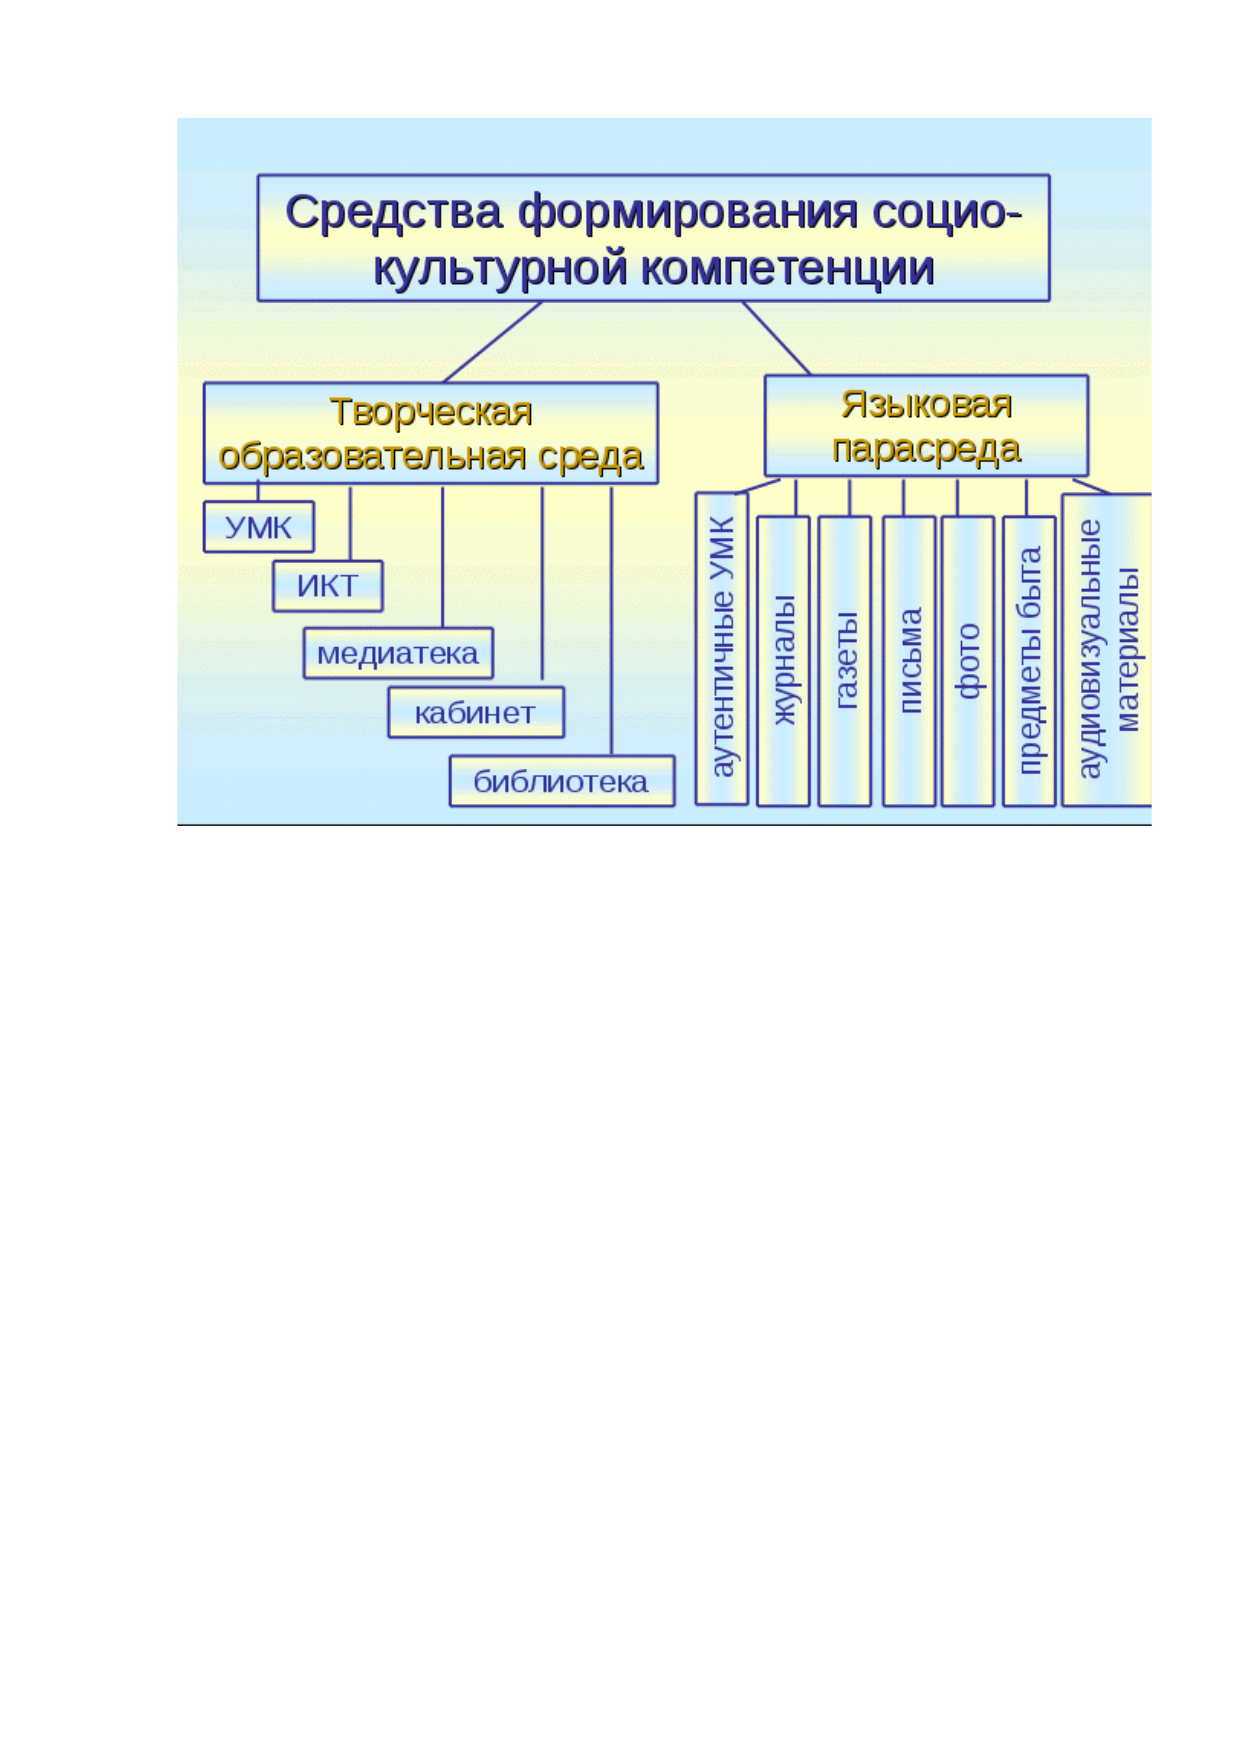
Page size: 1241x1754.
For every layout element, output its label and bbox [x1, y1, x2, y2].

picture [177, 118, 1152, 826]
